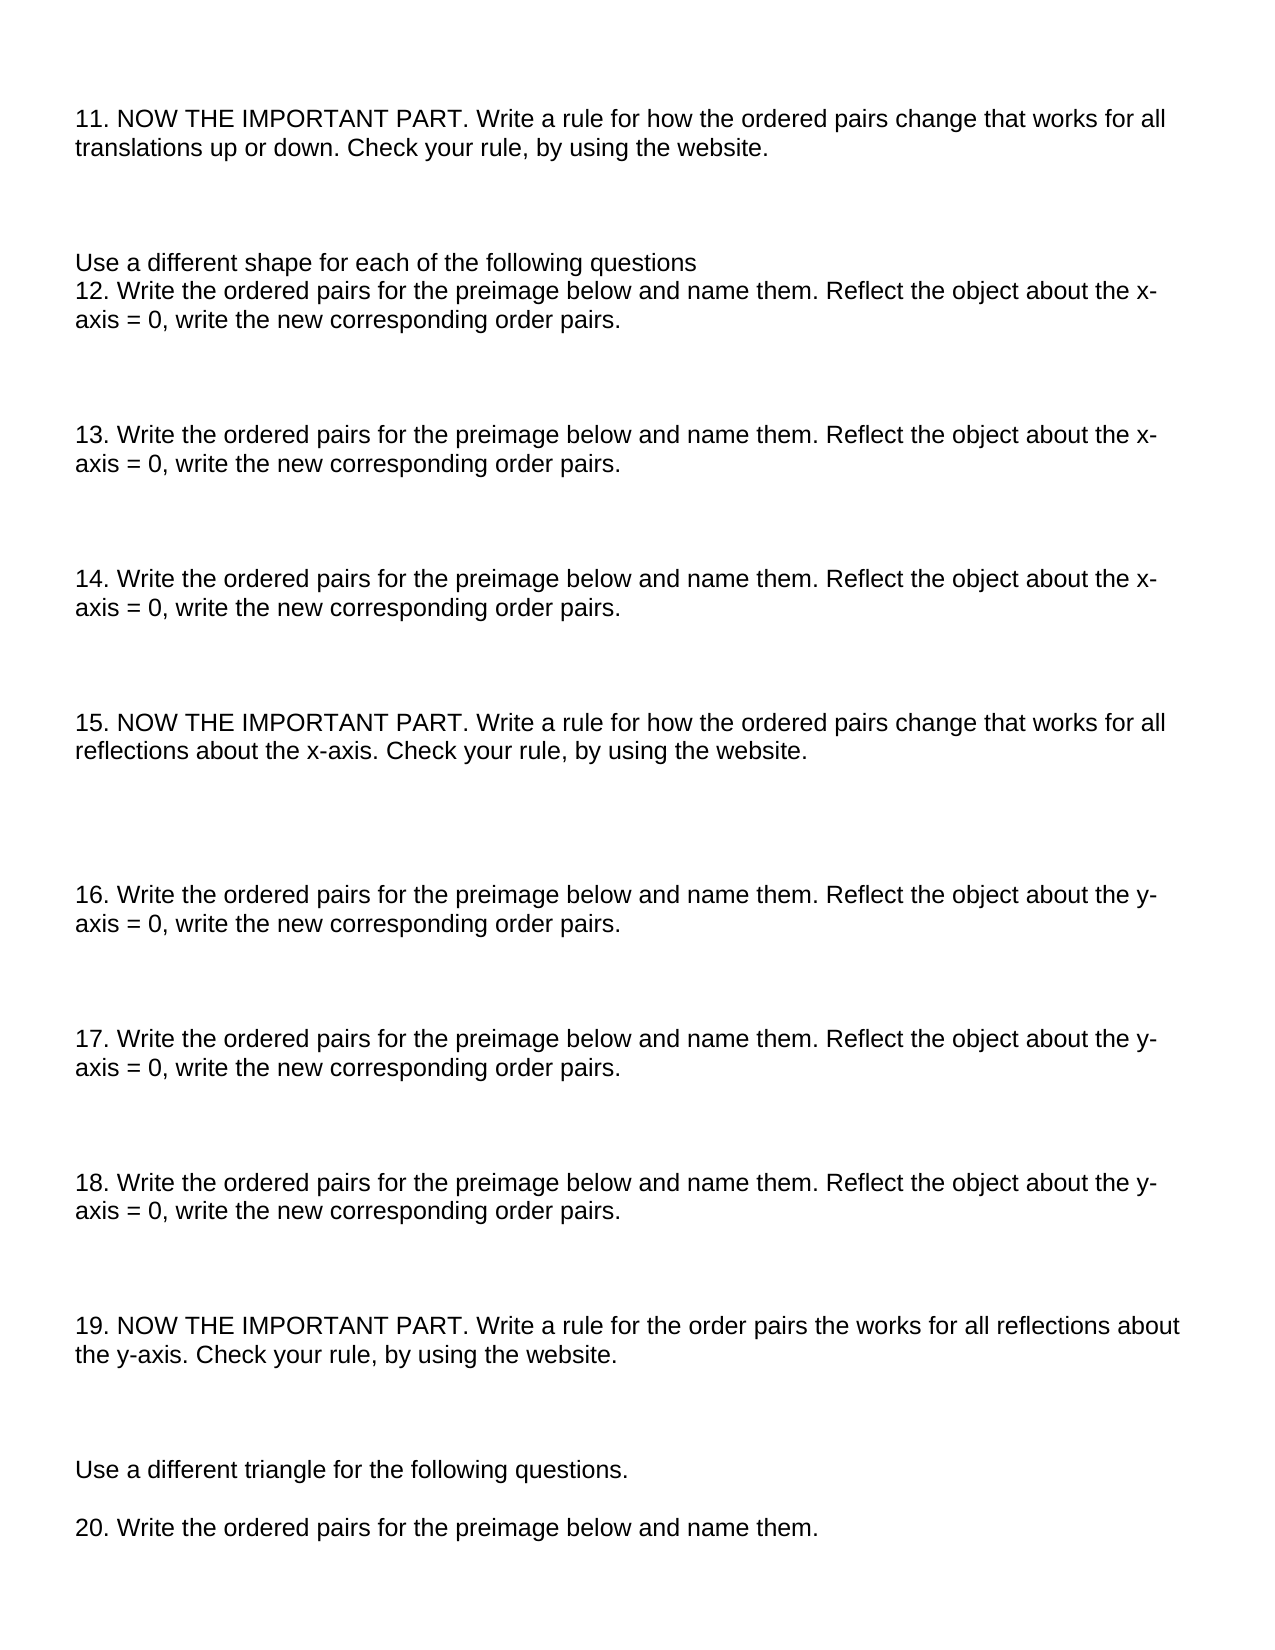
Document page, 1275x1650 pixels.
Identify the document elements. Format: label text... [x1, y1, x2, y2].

text Use a different shape for each of the following questions [75, 247, 1200, 276]
text 11. NOW THE IMPORTANT PART. Write a rule for how the ordered pairs change that works for all translations up or down. Check your rule, by using the website. [75, 104, 1200, 161]
text 16. Write the ordered pairs for the preimage below and name them. Reflect the object about the y-axis = 0, write the new corresponding order pairs. [75, 880, 1200, 937]
text 12. Write the ordered pairs for the preimage below and name them. Reflect the object about the x-axis = 0, write the new corresponding order pairs. [75, 276, 1200, 334]
text Use a different triangle for the following questions. [75, 1455, 1200, 1484]
text 20. Write the ordered pairs for the preimage below and name them. [75, 1512, 1200, 1541]
text 14. Write the ordered pairs for the preimage below and name them. Reflect the object about the x-axis = 0, write the new corresponding order pairs. [75, 564, 1200, 621]
text 18. Write the ordered pairs for the preimage below and name them. Reflect the object about the y-axis = 0, write the new corresponding order pairs. [75, 1167, 1200, 1225]
text 17. Write the ordered pairs for the preimage below and name them. Reflect the object about the y-axis = 0, write the new corresponding order pairs. [75, 1024, 1200, 1081]
text 19. NOW THE IMPORTANT PART. Write a rule for the order pairs the works for all reflections about the y-axis. Check your rule, by using the website. [75, 1311, 1200, 1369]
text 15. NOW THE IMPORTANT PART. Write a rule for how the ordered pairs change that works for all reflections about the x-axis. Check your rule, by using the website. [75, 707, 1200, 765]
text 13. Write the ordered pairs for the preimage below and name them. Reflect the object about the x-axis = 0, write the new corresponding order pairs. [75, 420, 1200, 477]
